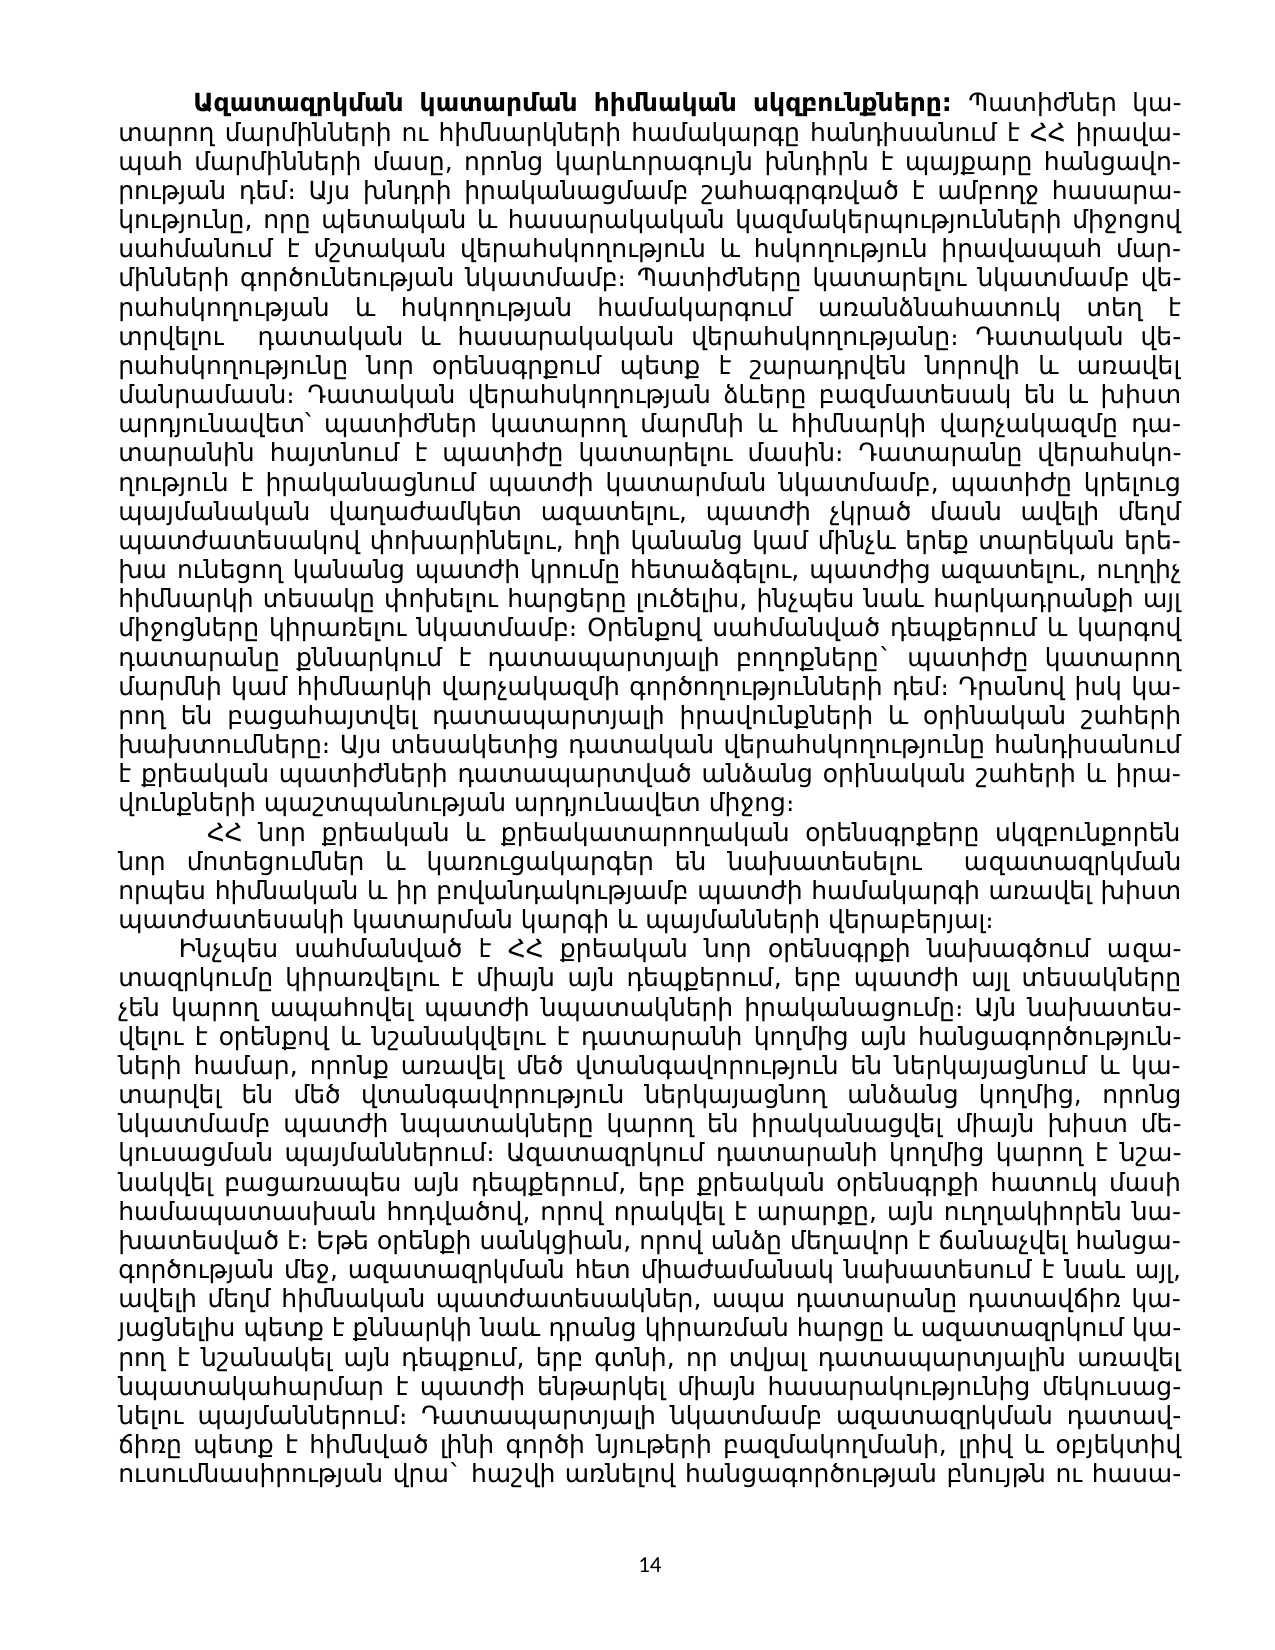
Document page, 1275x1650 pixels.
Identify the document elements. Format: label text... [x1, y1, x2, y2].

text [118, 934, 1181, 1489]
text Ազատազրկման կատարման հիմնական սկզբունքները: Պատիժներ կատարող մարմինների ու հիմնարկների համակարգը հանդիսանում է ՀՀ իրավապահ մարմինների մասը, որոնց կարևորագույն խնդիրն է պայքարը հանցավորության դեմ։ Այս խնդրի իրականացմամբ շահագրգռված է ամբողջ հասարակությունը, որը պետական և հասարակական կազմակերպությունների միջոցով սահմանում է մշտական վերահսկողություն և հսկողություն իրավապահ մարմինների գործունեության նկատմամբ։ Պատիժները կատարելու նկատմամբ վերահսկողության և հսկողության համակարգում առանձնահատուկ տեղ է տրվելու դատական և հասարակական վերահսկողությանը։ Դատական վերահսկողությունը նոր օրենսգրքում պետք է շարադրվեն նորովի և առավել մանրամասն։ Դատական վերահսկողության ձևերը բազմատեսակ են և խիստ արդյունավետ՝ պատիժներ կատարող մարմնի և հիմնարկի վարչակազմը դատարանին հայտնում է պատիժը կատարելու մաuին։ Դատարանը վերահսկողություն է իրականացնում պատժի կատարման նկատմամբ, պատիժը կրելուց պայմանական վաղաժամկետ ազատելու, պատժի չկրած մասն ավելի մեղմ պատժատեսակով փոխարինելու, հղի կանանց կամ մինչև երեք տարեկան երեխա ունեցող կանանց պատժի կրումը հետաձգելու, պատժից ազատելու, ուղղիչ հիմնարկի տեսակը փոխելու հարցերը լուծելիս, ինչպես նաև հարկադրանքի այլ միջոցները կիրառելու նկատմամբ։ Օրենքով սահմանված դեպքերում և կարգով դատարանը քննարկում է դատապարտյալի բողոքները` պատիժը կատարող մարմնի կամ հիմնարկի վարչակազմի գործողությունների դեմ։ Դրանով իսկ կարող են բացահայտվել դատապարտյալի իրավունքների և օրինական շահերի խախտումները։ Այս տեսակետից դատական վերահսկողությունը հանդիսանում է քրեական պատիժների դատապարտված անձանց օրինական շահերի և իրավունքների պաշտպանության արդյունավետ միջոց։ [118, 89, 1181, 818]
text ՀՀ նոր քրեական և քրեակատարողական օրենսգրքերը սկզբունքորեն նոր մոտեցումներ և կառուցակարգեր են նախատեսելու ազատազրկման որպես հիմնական և իր բովանդակությամբ պատժի համակարգի առավել խիստ պատժատեսակի կատարման կարգի և պայմանների վերաբերյալ։ [118, 818, 1181, 934]
